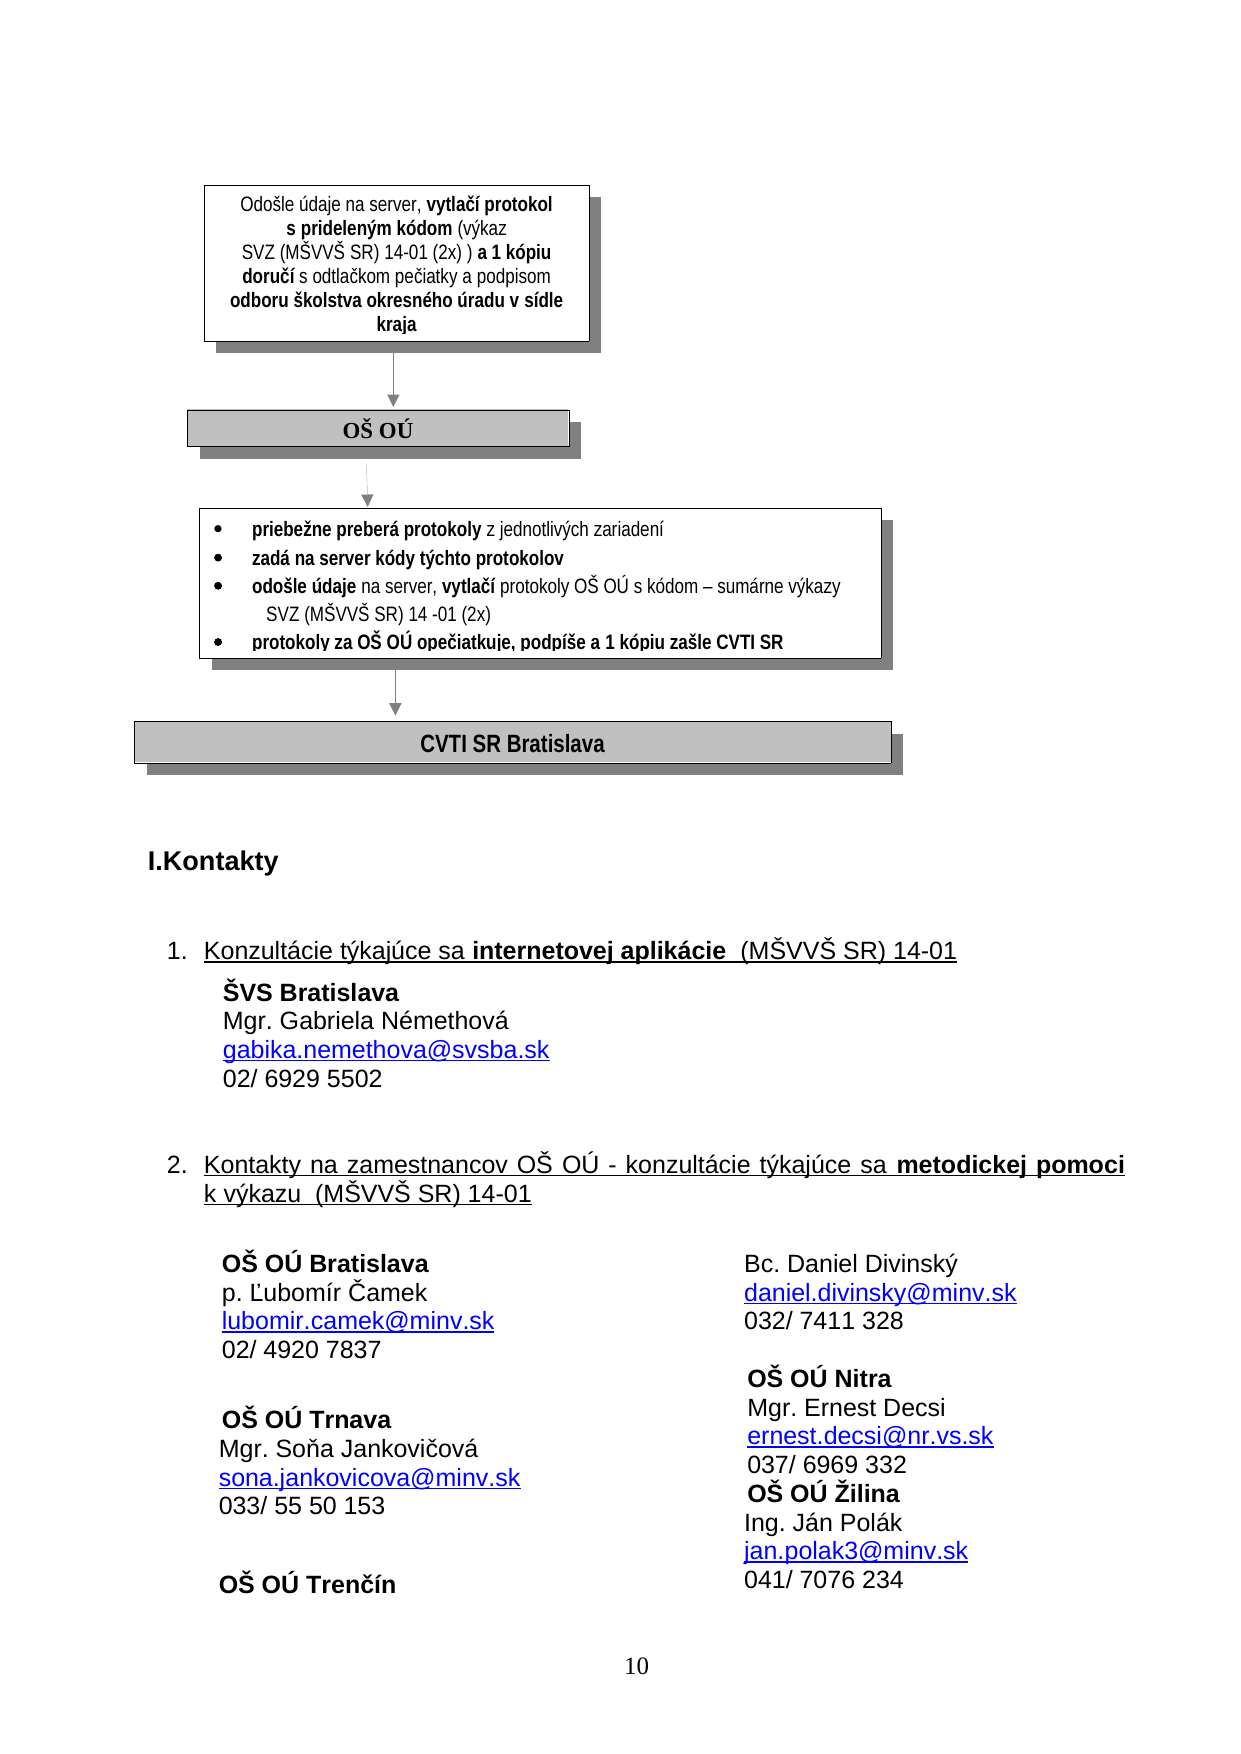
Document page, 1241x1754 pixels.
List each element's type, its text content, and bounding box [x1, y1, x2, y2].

text Ing. Ján Polák jan.polak3@minv.sk 041/ 7076 234 [744, 1507, 1125, 1594]
text p. Ľubomír Čamek [222, 1277, 599, 1306]
text Mgr. Soňa Jankovičová sona.jankovicova@minv.sk 033/ 55 50 153 [218, 1434, 599, 1520]
text OŠ OÚ Žilina [673, 1479, 1125, 1507]
list Konzultácie týkajúce sa internetovej aplikácie (MŠVVŠ SR) 14-01 [167, 936, 1125, 965]
text OŠ OÚ Trenčín [218, 1570, 599, 1599]
list Kontakty na zamestnancov OŠ OÚ - konzultácie týkajúce sa metodickej pomoci k výkazu (MŠVVŠ SR) 14-01 [167, 1150, 1125, 1207]
text OŠ OÚ Nitra [673, 1364, 1125, 1392]
text Mgr. Gabriela Némethová [223, 1006, 1125, 1035]
text Bc. Daniel Divinský daniel.divinsky@minv.sk 032/ 7411 328 [744, 1249, 1125, 1335]
text gabika.nemethova@svsba.sk [223, 1035, 1125, 1064]
text ŠVS Bratislava [223, 977, 1125, 1006]
text Mgr. Ernest Decsi ernest.decsi@nr.vs.sk 037/ 6969 332 [747, 1392, 1125, 1479]
text lubomir.camek@minv.sk 02/ 4920 7837 [222, 1306, 599, 1364]
text 02/ 6929 5502 [223, 1064, 1125, 1092]
text OŠ OÚ Trnava [148, 1405, 599, 1434]
text OŠ OÚ Bratislava [148, 1249, 599, 1277]
subtitle I.Kontakty [148, 845, 1125, 876]
